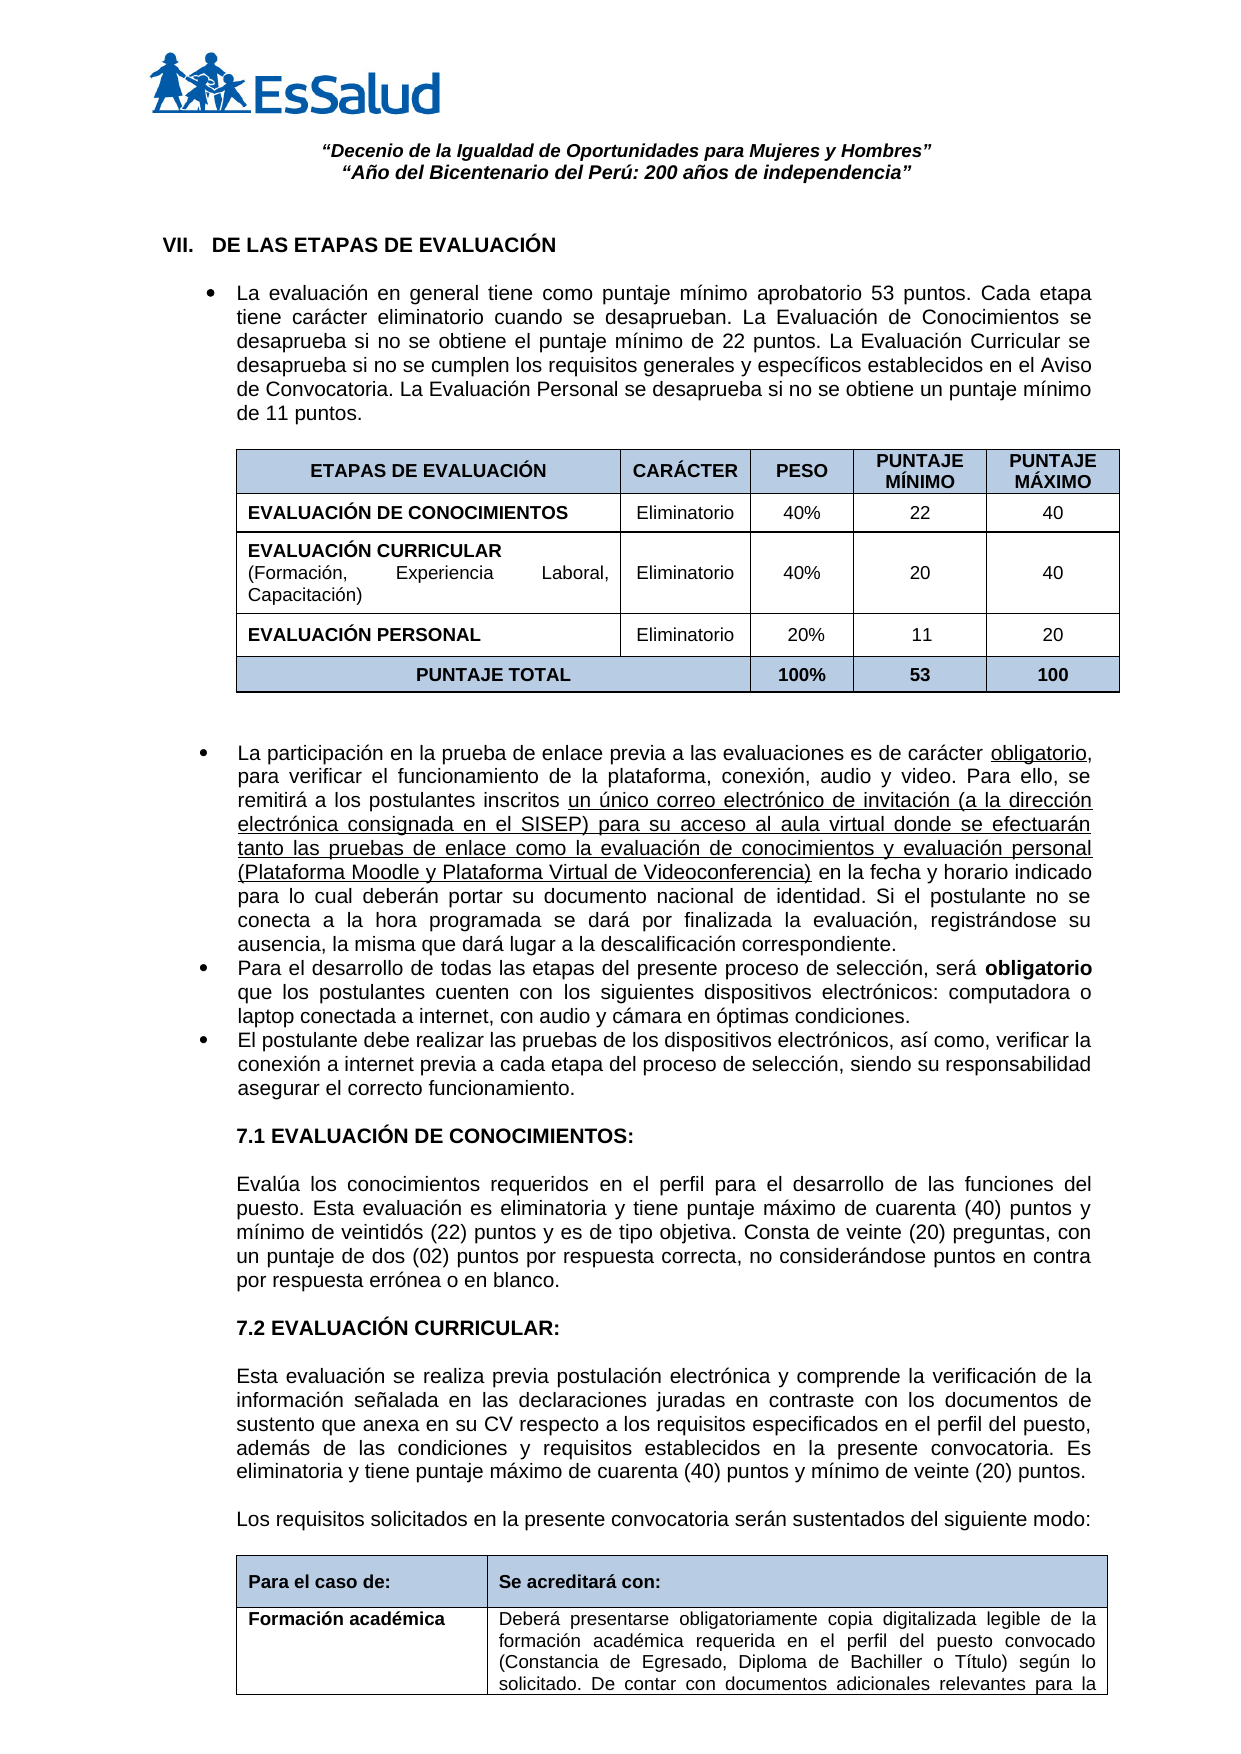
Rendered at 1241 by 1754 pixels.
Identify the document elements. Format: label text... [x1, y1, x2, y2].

table_cell 20 [987, 614, 1119, 656]
table_cell PUNTAJE TOTAL [237, 657, 750, 691]
table_cell 40% [751, 533, 853, 613]
table_cell Eliminatorio [621, 614, 750, 656]
text Evalúa los conocimientos requeridos en el perfil para el desarrollo de las funciones del puesto. Esta evaluación es eliminatoria y tiene puntaje máximo de cuarenta (40) puntos y mínimo de veintidós (22) puntos y es de tipo objetiva. Consta de veinte (20) preguntas, con un puntaje de dos (02) puntos por respuesta correcta, no considerándose puntos en contra por respuesta errónea o en blanco. [236, 1172, 1092, 1292]
list La participación en la prueba de enlace previa a las evaluaciones es de carácter obligatorio, para verificar el funcionamiento de la plataforma, conexión, audio y video. Para ello, se remitirá a los postulantes inscritos un único correo electrónico de invitación (a la dirección electrónica consignada en el SISEP) para su acceso al aula virtual donde se efectuarán tanto las pruebas de enlace como la evaluación de conocimientos y evaluación personal (Plataforma Moodle y Plataforma Virtual de Videoconferencia) en la fecha y horario indicado para lo cual deberán portar su documento nacional de identidad. Si el postulante no se conecta a la hora programada se dará por finalizada la evaluación, registrándose su ausencia, la misma que dará lugar a la descalificación correspondiente. [200, 740, 1092, 956]
list El postulante debe realizar las pruebas de los dispositivos electrónicos, así como, verificar la conexión a internet previa a cada etapa del proceso de selección, siendo su responsabilidad asegurar el correcto funcionamiento. [200, 1028, 1092, 1100]
table_cell Eliminatorio [621, 533, 750, 613]
list DE LAS ETAPAS DE EVALUACIÓN [162, 233, 1092, 257]
table_cell 100 [987, 657, 1119, 691]
picture [124, 20, 468, 144]
table_cell Eliminatorio [621, 494, 750, 531]
text 7.1 EVALUACIÓN DE CONOCIMIENTOS: [162, 1124, 1092, 1148]
table_header Para el caso de: [237, 1556, 487, 1607]
table_cell EVALUACIÓN PERSONAL [237, 614, 620, 656]
table_header PUNTAJE MÍNIMO [854, 450, 986, 493]
text Esta evaluación se realiza previa postulación electrónica y comprende la verificación de la información señalada en las declaraciones juradas en contraste con los documentos de sustento que anexa en su CV respecto a los requisitos especificados en el perfil del puesto, además de las condiciones y requisitos establecidos en la presente convocatoria. Es eliminatoria y tiene puntaje máximo de cuarenta (40) puntos y mínimo de veinte (20) puntos. [236, 1363, 1092, 1483]
table_header PESO [751, 450, 853, 493]
table_cell 40 [987, 533, 1119, 613]
table_cell 20% [751, 614, 853, 656]
text 7.2 EVALUACIÓN CURRICULAR: [162, 1316, 1092, 1339]
table_cell 40 [987, 494, 1119, 531]
table_cell 11 [854, 614, 986, 656]
table_cell 100% [751, 657, 853, 691]
table_cell EVALUACIÓN DE CONOCIMIENTOS [237, 494, 620, 531]
list La evaluación en general tiene como puntaje mínimo aprobatorio 53 puntos. Cada etapa tiene carácter eliminatorio cuando se desaprueban. La Evaluación de Conocimientos se desaprueba si no se obtiene el puntaje mínimo de 22 puntos. La Evaluación Curricular se desaprueba si no se cumplen los requisitos generales y específicos establecidos en el Aviso de Convocatoria. La Evaluación Personal se desaprueba si no se obtiene un puntaje mínimo de 11 puntos. [207, 281, 1092, 424]
text Los requisitos solicitados en la presente convocatoria serán sustentados del siguiente modo: [236, 1507, 1092, 1531]
table_header CARÁCTER [621, 450, 750, 493]
list Para el desarrollo de todas las etapas del presente proceso de selección, será obligatorio que los postulantes cuenten con los siguientes dispositivos electrónicos: computadora o laptop conectada a internet, con audio y cámara en óptimas condiciones. [200, 956, 1092, 1028]
table_header Se acreditará con: [488, 1556, 1107, 1607]
table_cell 53 [854, 657, 986, 691]
table_cell EVALUACIÓN CURRICULAR (Formación, Experiencia Laboral, Capacitación) [237, 533, 620, 613]
table_cell 20 [854, 533, 986, 613]
table_header ETAPAS DE EVALUACIÓN [237, 450, 620, 493]
table_cell 40% [751, 494, 853, 531]
table_cell Formación académica [237, 1608, 487, 1694]
table_header PUNTAJE MÁXIMO [987, 450, 1119, 493]
table_cell 22 [854, 494, 986, 531]
